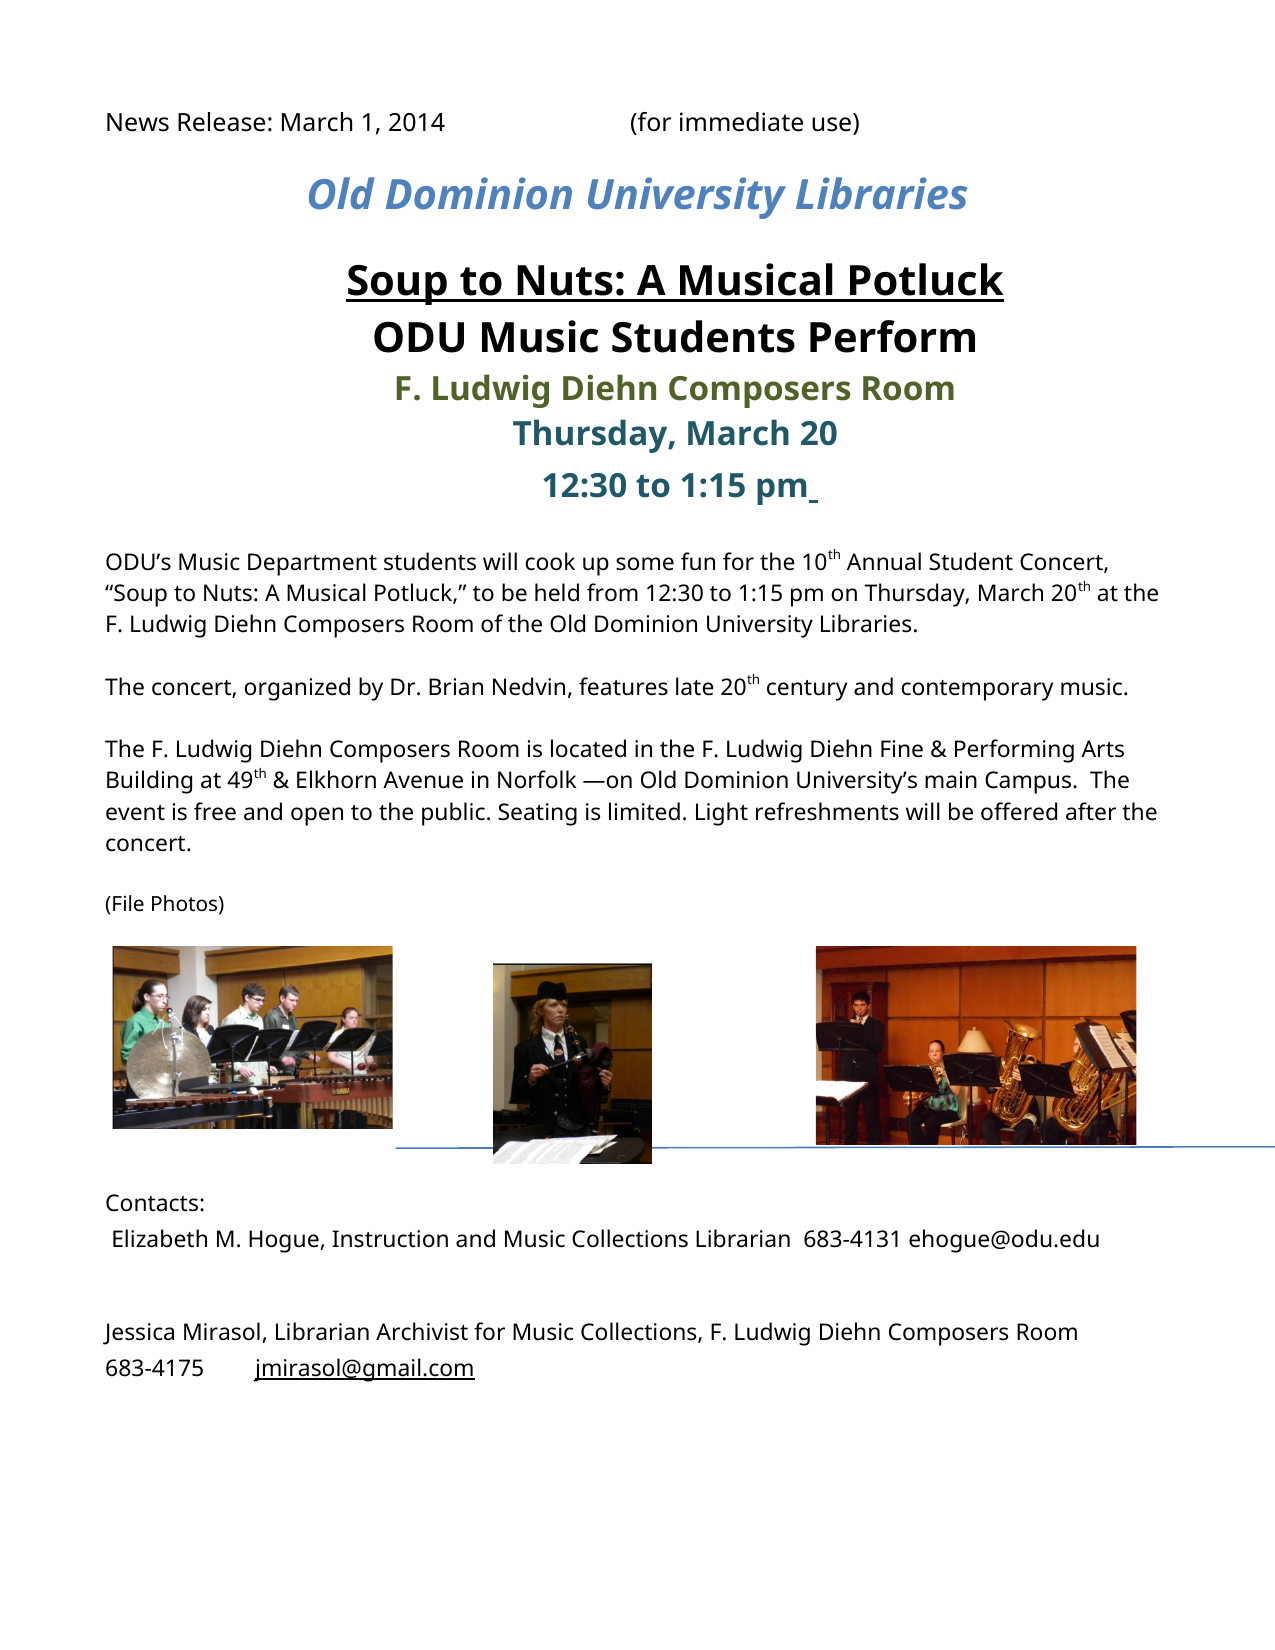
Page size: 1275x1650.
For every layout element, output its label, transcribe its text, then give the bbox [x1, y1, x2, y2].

text Jessica Mirasol, Librarian Archivist for Music Collections, F. Ludwig Diehn Composers Room [105, 1316, 1170, 1347]
text “Soup to Nuts: A Musical Potluck,” to be held from 12:30 to 1:15 pm on Thursday, March 20th at the F. Ludwig Diehn Composers Room of the Old Dominion University Libraries. [105, 577, 1170, 639]
text 12:30 to 1:15 pm [105, 462, 1170, 508]
text Old Dominion University Libraries [105, 165, 1170, 222]
text Thursday, March 20 [105, 410, 1170, 455]
text The F. Ludwig Diehn Composers Room is located in the F. Ludwig Diehn Fine & Performing Arts Building at 49th & Elkhorn Avenue in Norfolk —on Old Dominion University’s main Campus. The event is free and open to the public. Seating is limited. Light refreshments will be offered after the concert. [105, 733, 1170, 858]
text (File Photos) [105, 889, 1170, 918]
text Contacts: [105, 1187, 1170, 1219]
text The concert, organized by Dr. Brian Nedvin, features late 20th century and contemporary music. [105, 671, 1170, 702]
text Soup to Nuts: A Musical Potluck [105, 251, 1170, 308]
text News Release: March 1, 2014 (for immediate use) [105, 105, 1170, 139]
picture [814, 946, 1138, 1147]
text Elizabeth M. Hogue, Instruction and Music Collections Librarian 683-4131 ehogue@odu.edu [105, 1223, 1170, 1254]
text F. Ludwig Diehn Composers Room [105, 364, 1170, 410]
text ODU Music Students Perform [105, 308, 1170, 364]
text 683-4175 jmirasol@gmail.com [105, 1352, 1170, 1383]
text ODU’s Music Department students will cook up some fun for the 10th Annual Student Concert, [105, 546, 1170, 577]
